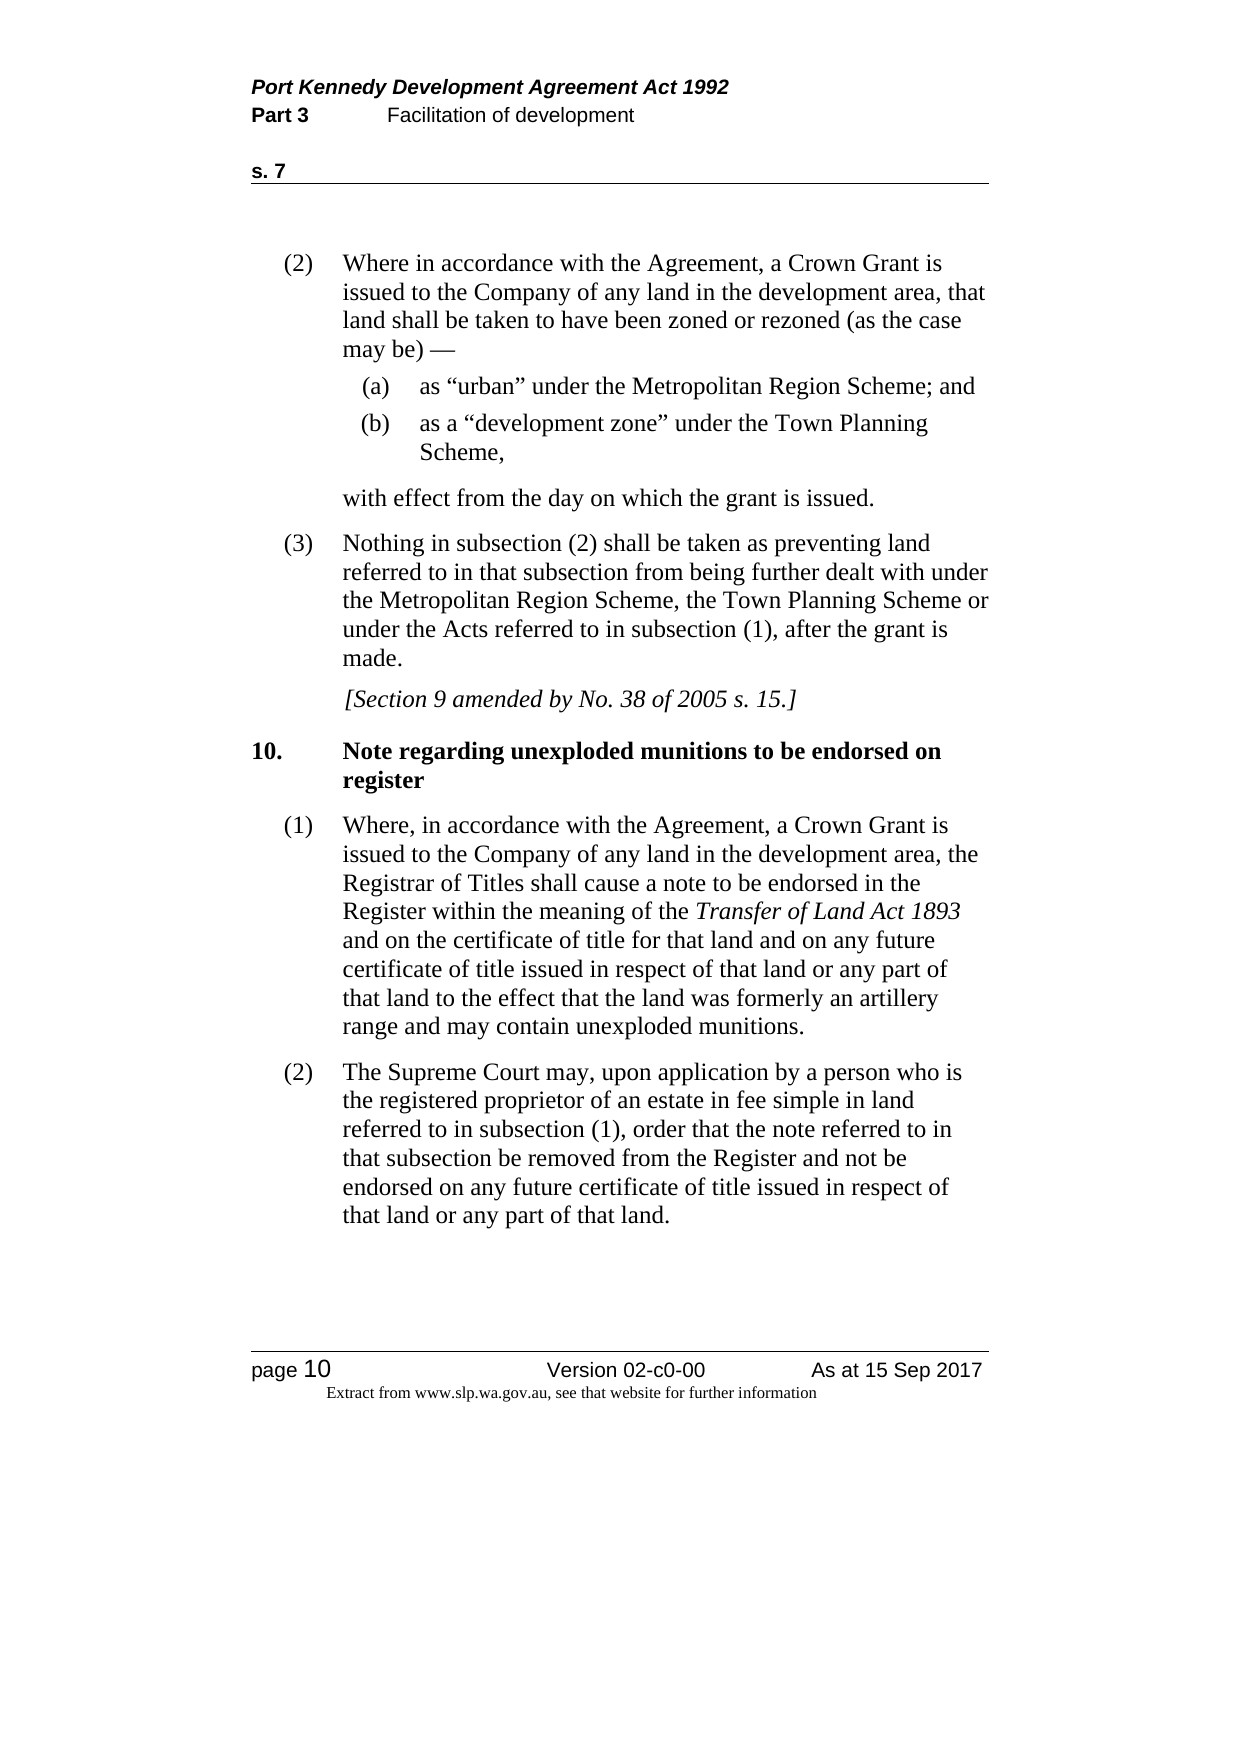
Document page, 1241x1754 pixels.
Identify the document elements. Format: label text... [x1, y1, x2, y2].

text (1) Where, in accordance with the Agreement, a Crown Grant is issued to the Company of any land in the development area, the Registrar of Titles shall cause a note to be endorsed in the Register within the meaning of the Transfer of Land Act 1893 and on the certificate of title for that land and on any future certificate of title issued in respect of that land or any part of that land to the effect that the land was formerly an artillery range and may contain unexploded munitions. [251, 810, 989, 1040]
text with effect from the day on which the grant is issued. [251, 483, 989, 511]
subtitle 10. Note regarding unexploded munitions to be endorsed on register [251, 736, 989, 793]
text (2) Where in accordance with the Agreement, a Crown Grant is issued to the Company of any land in the development area, that land shall be taken to have been zoned or rezoned (as the case may be) — [251, 248, 989, 363]
text (3) Nothing in subsection (2) shall be taken as preventing land referred to in that subsection from being further dealt with under the Metropolitan Region Scheme, the Town Planning Scheme or under the Acts referred to in subsection (1), after the grant is made. [251, 528, 989, 672]
text (2) The Supreme Court may, upon application by a person who is the registered proprietor of an estate in fee simple in land referred to in subsection (1), order that the note referred to in that subsection be removed from the Register and not be endorsed on any future certificate of title issued in respect of that land or any part of that land. [251, 1057, 989, 1229]
text [Section 9 amended by No. 38 of 2005 s. 15.] [251, 684, 989, 713]
text (b) as a “development zone” under the Town Planning Scheme, [251, 408, 989, 466]
text (a) as “urban” under the Metropolitan Region Scheme; and [251, 371, 989, 400]
